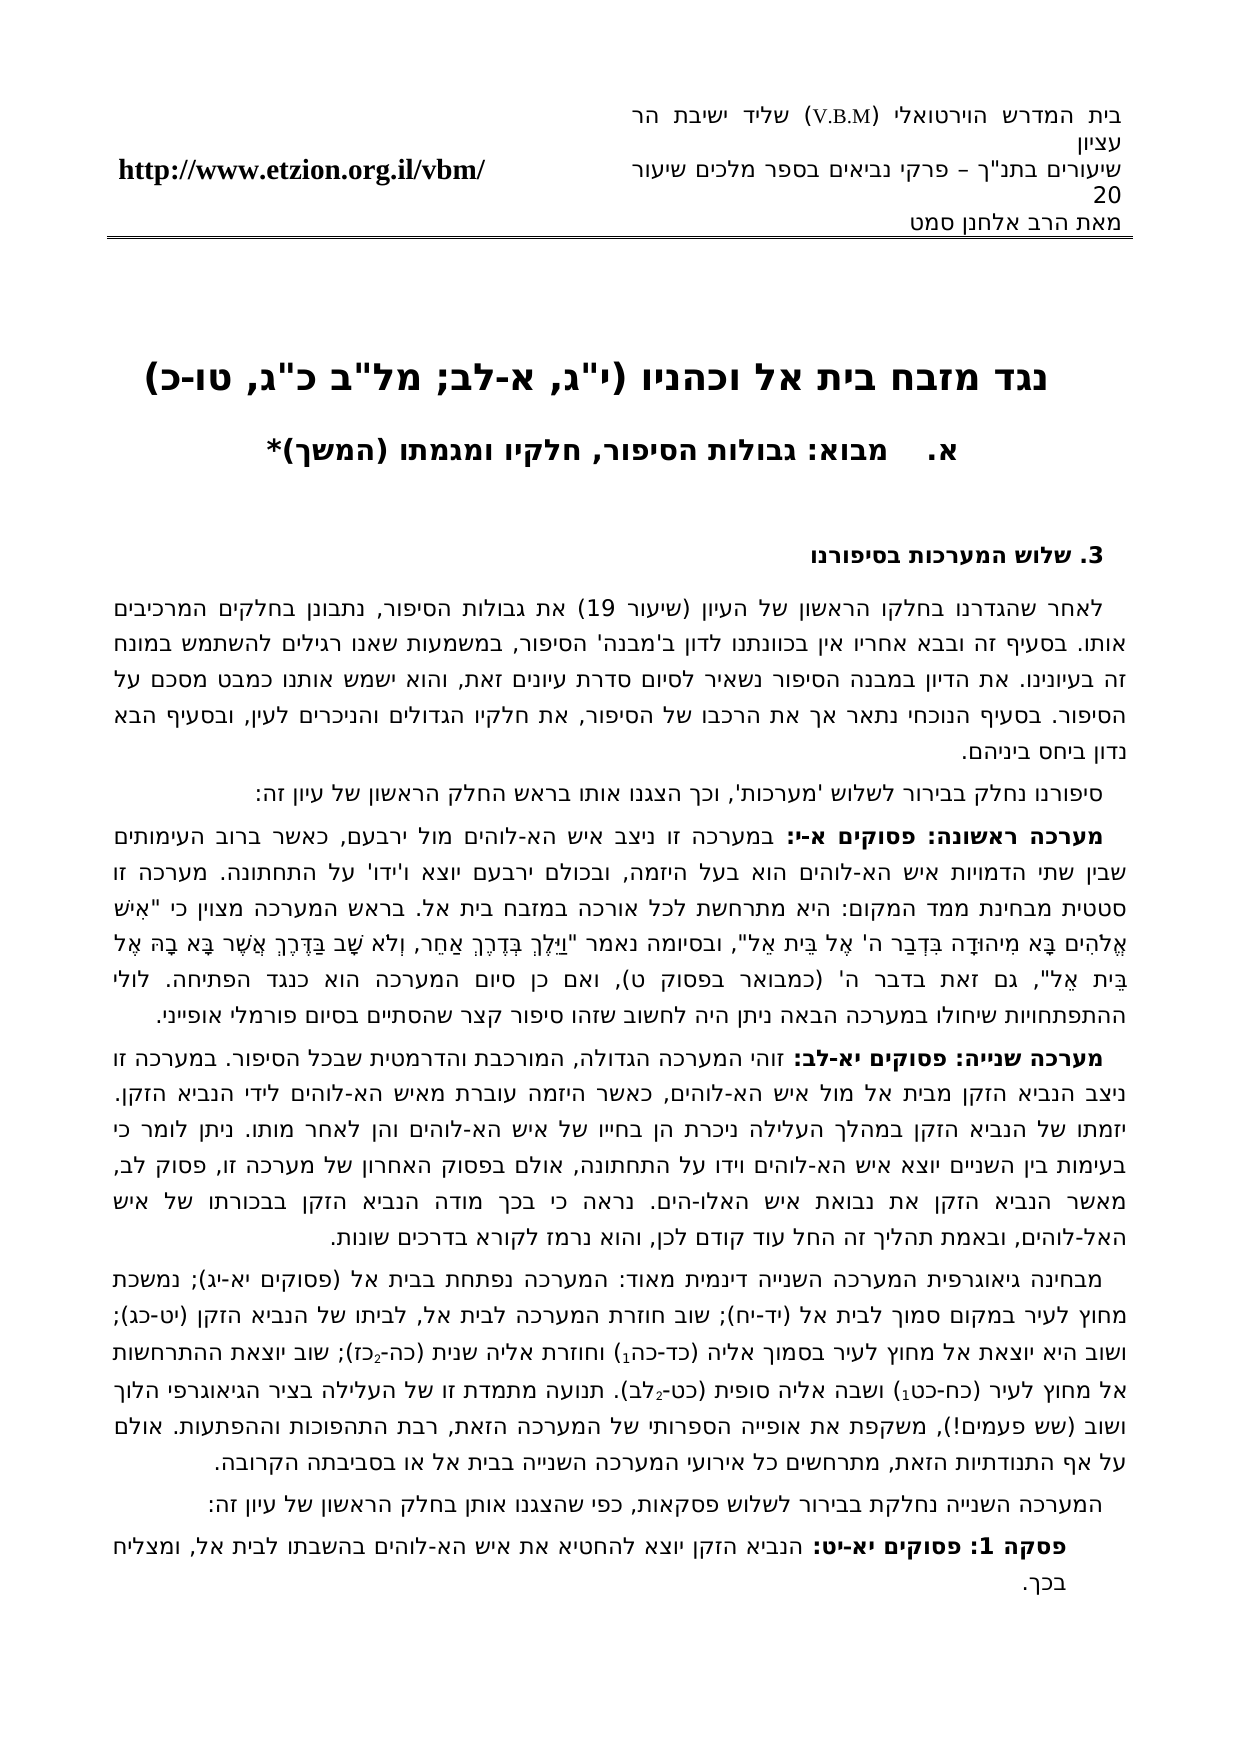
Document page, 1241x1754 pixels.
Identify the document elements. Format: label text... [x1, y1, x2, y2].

subtitle מבוא: גבולות הסיפור, חלקיו ומגמתו (המשך)* [112, 433, 1080, 467]
subtitle נגד מזבח בית אל וכהניו (י"ג, אלב; מל"ב כ"ג, טוכ) [112, 356, 1104, 399]
subtitle 3. שלוש המערכות בסיפורנו [112, 542, 1128, 569]
text מערכה שנייה: פסוקים יאלב: זוהי המערכה הגדולה, המורכבת והדרמטית שבכל הסיפור. במערכה זו ניצב הנביא הזקן מבית אל מול איש הא-לוהים, כאשר היזמה עוברת מאיש הא-לוהים לידי הנביא הזקן. יזמתו של הנביא הזקן במהלך העלילה ניכרת הן בחייו של איש הא-לוהים והן לאחר מותו. ניתן לומר כי בעימות בין השניים יוצא איש הא-לוהים וידו על התחתונה, אולם בפסוק האחרון של מערכה זו, פסוק לב, מאשר הנביא הזקן את נבואת איש האלו-הים. נראה כי בכך מודה הנביא הזקן בבכורתו של איש האל-לוהים, ובאמת תהליך זה החל עוד קודם לכן, והוא נרמז לקורא בדרכים שונות. [112, 1045, 1128, 1251]
text המערכה השנייה נחלקת בבירור לשלוש פסקאות, כפי שהצגנו אותן בחלק הראשון של עיון זה: [112, 1491, 1128, 1518]
text פסקה 1: פסוקים יאיט: הנביא הזקן יוצא להחטיא את איש הא-לוהים בהשבתו לבית אל, ומצליח בכך. [112, 1533, 1067, 1596]
text סיפורנו נחלק בבירור לשלוש 'מערכות', וכך הצגנו אותו בראש החלק הראשון של עיון זה: [112, 781, 1128, 807]
text מבחינה גיאוגרפית המערכה השנייה דינמית מאוד: המערכה נפתחת בבית אל (פסוקים יאיג); נמשכת מחוץ לעיר במקום סמוך לבית אל (ידיח); שוב חוזרת המערכה לבית אל, לביתו של הנביא הזקן (יטכג); ושוב היא יוצאת אל מחוץ לעיר בסמוך אליה (כדכה1) וחוזרת אליה שנית (כה2כז); שוב יוצאת ההתרחשות אל מחוץ לעיר (כחכט1) ושבה אליה סופית (כט2לב). תנועה מתמדת זו של העלילה בציר הגיאוגרפי הלוך ושוב (שש פעמים!), משקפת את אופייה הספרותי של המערכה הזאת, רבת התהפוכות וההפתעות. אולם על אף התנודתיות הזאת, מתרחשים כל אירועי המערכה השנייה בבית אל או בסביבתה הקרובה. [112, 1267, 1128, 1476]
text מערכה ראשונה: פסוקים אי: במערכה זו ניצב איש הא-לוהים מול ירבעם, כאשר ברוב העימותים שבין שתי הדמויות איש הא-לוהים הוא בעל היזמה, ובכולם ירבעם יוצא ו'ידו' על התחתונה. מערכה זו סטטית מבחינת ממד המקום: היא מתרחשת לכל אורכה במזבח בית אל. בראש המערכה מצוין כי "אִישׁ אֱלֹהִים בָּא מִיהוּדָה בִּדְבַר ה' אֶל בֵּית אֵל", ובסיומה נאמר "וַיֵּלֶךְ בְּדֶרֶךְ אַחֵר, וְלֹא שָׁב בַּדֶּרֶךְ אֲשֶׁר בָּא בָהּ אֶל בֵּית אֵל", גם זאת בדבר ה' (כמבואר בפסוק ט), ואם כן סיום המערכה הוא כנגד הפתיחה. לולי ההתפתחויות שיחולו במערכה הבאה ניתן היה לחשוב שזהו סיפור קצר שהסתיים בסיום פורמלי אופייני. [112, 823, 1128, 1029]
text לאחר שהגדרנו בחלקו הראשון של העיון (שיעור 19) את גבולות הסיפור, נתבונן בחלקים המרכיבים אותו. בסעיף זה ובבא אחריו אין בכוונתנו לדון ב'מבנה' הסיפור, במשמעות שאנו רגילים להשתמש במונח זה בעיונינו. את הדיון במבנה הסיפור נשאיר לסיום סדרת עיונים זאת, והוא ישמש אותנו כמבט מסכם על הסיפור. בסעיף הנוכחי נתאר אך את הרכבו של הסיפור, את חלקיו הגדולים והניכרים לעין, ובסעיף הבא נדון ביחס ביניהם. [112, 595, 1128, 765]
